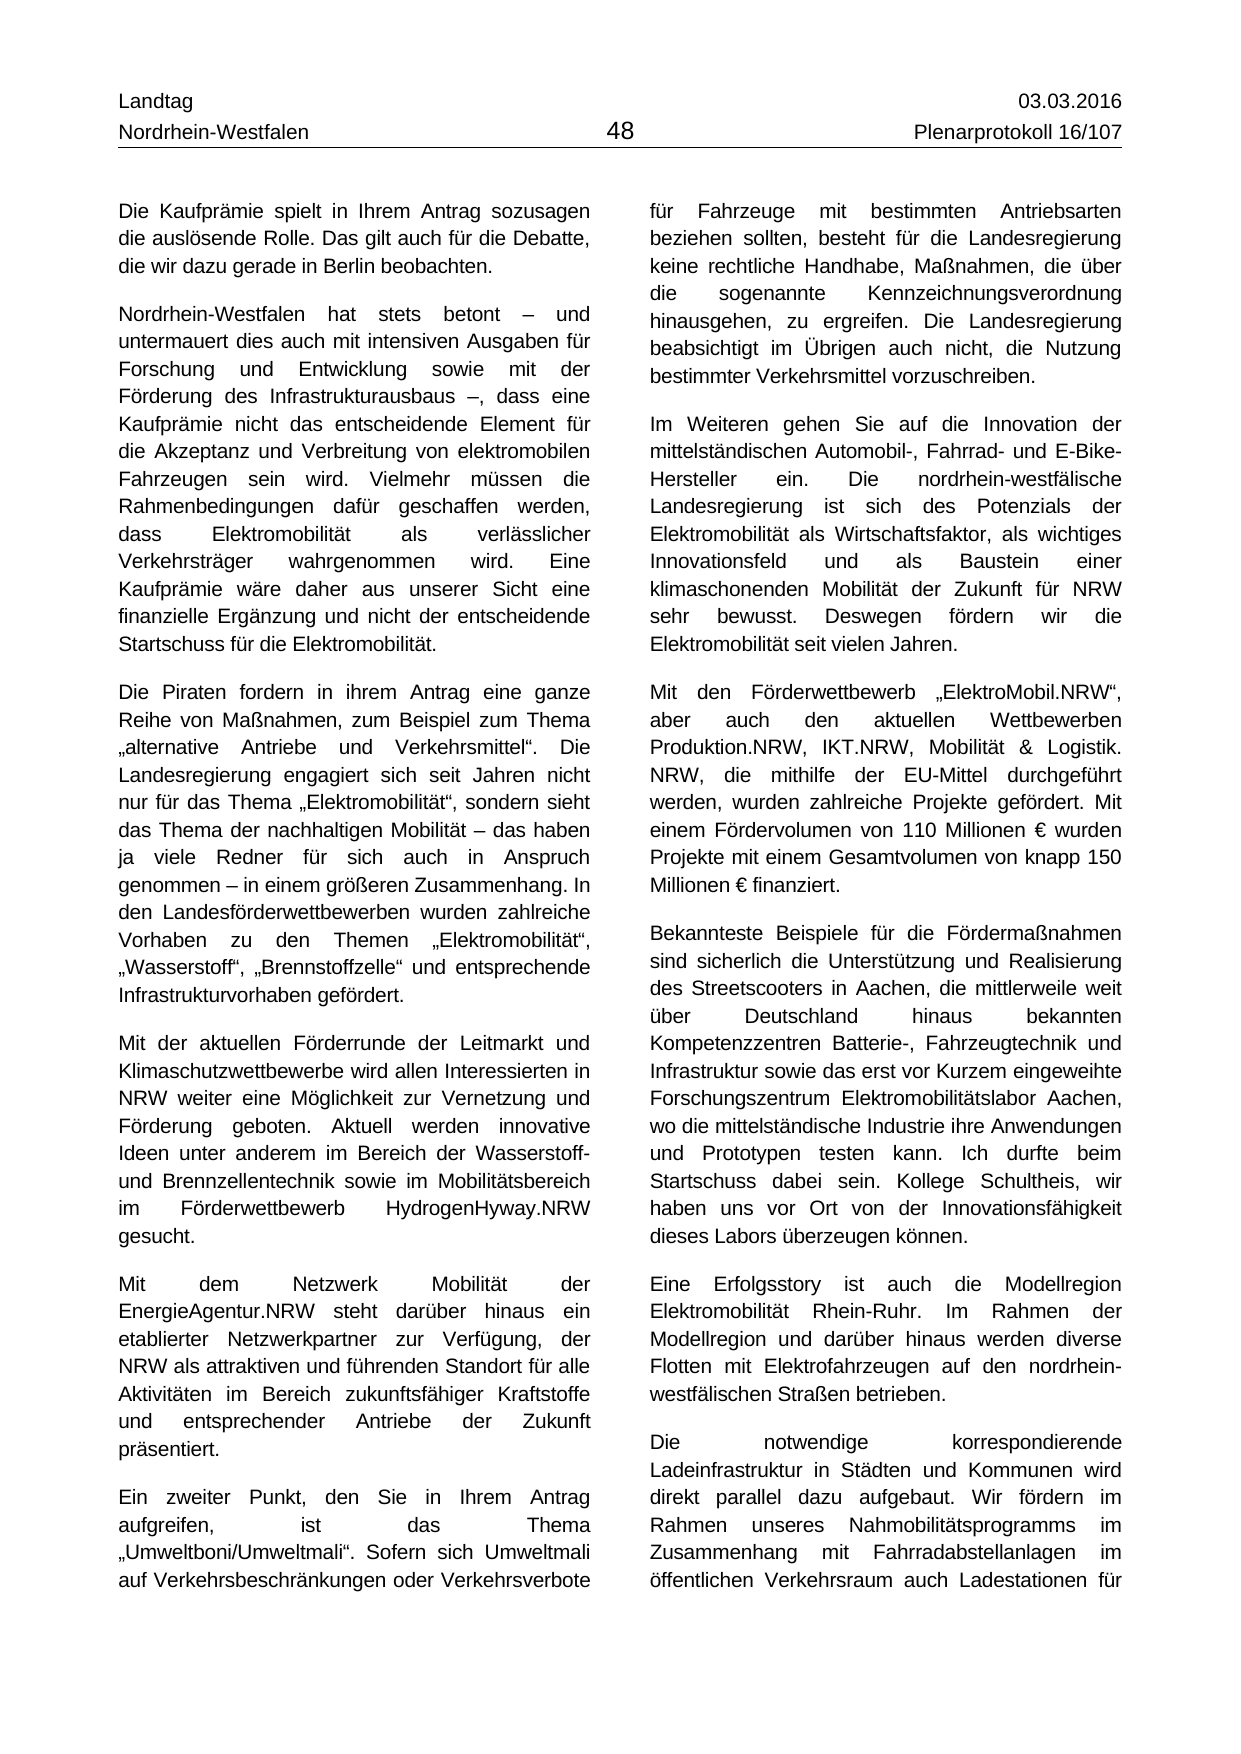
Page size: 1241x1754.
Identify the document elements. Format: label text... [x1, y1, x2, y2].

text Ein zweiter Punkt, den Sie in Ihrem Antrag aufgreifen, ist das Thema „Umweltboni/Umweltmali“. Sofern sich Umweltmali auf Verkehrsbeschränkungen oder Verkehrsverbote für Fahrzeuge mit bestimmten Antriebsarten beziehen sollten, besteht für die Landesregierung keine rechtliche Handhabe, Maßnahmen, die über die sogenannte Kennzeichnungsverordnung hinausgehen, zu ergreifen. Die Landesregierung beabsichtigt im Übrigen auch nicht, die Nutzung bestimmter Verkehrsmittel vorzuschreiben. [118, 1485, 591, 1592]
text Mit den Förderwettbewerb „ElektroMobil.NRW“, aber auch den aktuellen Wettbewerben Produktion.NRW, IKT.NRW, Mobilität & Logistik. NRW, die mithilfe der EU-Mittel durchgeführt werden, wurden zahlreiche Projekte gefördert. Mit einem Fördervolumen von 110 Millionen € wurden Projekte mit einem Gesamtvolumen von knapp 150 Millionen € finanziert. [649, 680, 1122, 897]
text Eine Erfolgsstory ist auch die Modellregion Elektromobilität Rhein-Ruhr. Im Rahmen der Modellregion und darüber hinaus werden diverse Flotten mit Elektrofahrzeugen auf den nordrhein-westfälischen Straßen betrieben. [649, 1272, 1122, 1406]
text Mit dem Netzwerk Mobilität der EnergieAgentur.NRW steht darüber hinaus ein etablierter Netzwerkpartner zur Verfügung, der NRW als attraktiven und führenden Standort für alle Aktivitäten im Bereich zukunftsfähiger Kraftstoffe und entsprechender Antriebe der Zukunft präsentiert. [118, 1272, 591, 1461]
text Mit der aktuellen Förderrunde der Leitmarkt und Klimaschutzwettbewerbe wird allen Interessierten in NRW weiter eine Möglichkeit zur Vernetzung und Förderung geboten. Aktuell werden innovative Ideen unter anderem im Bereich der Wasserstoff- und Brennzellentechnik sowie im Mobilitätsbereich im Förderwettbewerb HydrogenHyway.NRW gesucht. [118, 1031, 591, 1247]
text Bekannteste Beispiele für die Fördermaßnahmen sind sicherlich die Unterstützung und Realisierung des Streetscooters in Aachen, die mittlerweile weit über Deutschland hinaus bekannten Kompetenzzentren Batterie-, Fahrzeugtechnik und Infrastruktur sowie das erst vor Kurzem eingeweihte Forschungszentrum Elektromobilitätslabor Aachen, wo die mittelständische Industrie ihre Anwendungen und Prototypen testen kann. Ich durfte beim Startschuss dabei sein. Kollege Schultheis, wir haben uns vor Ort von der Innovationsfähigkeit dieses Labors überzeugen können. [649, 921, 1122, 1247]
text Ein zweiter Punkt, den Sie in Ihrem Antrag aufgreifen, ist das Thema „Umweltboni/Umweltmali“. Sofern sich Umweltmali auf Verkehrsbeschränkungen oder Verkehrsverbote für Fahrzeuge mit bestimmten Antriebsarten beziehen sollten, besteht für die Landesregierung keine rechtliche Handhabe, Maßnahmen, die über die sogenannte Kennzeichnungsverordnung hinausgehen, zu ergreifen. Die Landesregierung beabsichtigt im Übrigen auch nicht, die Nutzung bestimmter Verkehrsmittel vorzuschreiben. [649, 198, 1122, 387]
text Die Piraten fordern in ihrem Antrag eine ganze Reihe von Maßnahmen, zum Beispiel zum Thema „alternative Antriebe und Verkehrsmittel“. Die Landesregierung engagiert sich seit Jahren nicht nur für das Thema „Elektromobilität“, sondern sieht das Thema der nachhaltigen Mobilität – das haben ja viele Redner für sich auch in Anspruch genommen – in einem größeren Zusammenhang. In den Landesförderwettbewerben wurden zahlreiche Vorhaben zu den Themen „Elektromobilität“, „Wasserstoff“, „Brennstoffzelle“ und entsprechende Infrastrukturvorhaben gefördert. [118, 680, 591, 1007]
text Die Kaufprämie spielt in Ihrem Antrag sozusagen die auslösende Rolle. Das gilt auch für die Debatte, die wir dazu gerade in Berlin beobachten. [118, 198, 591, 277]
text Im Weiteren gehen Sie auf die Innovation der mittelständischen Automobil-, Fahrrad- und E-Bike-Hersteller ein. Die nordrhein-westfälische Landesregierung ist sich des Potenzials der Elektromobilität als Wirtschaftsfaktor, als wichtiges Innovationsfeld und als Baustein einer klimaschonenden Mobilität der Zukunft für NRW sehr bewusst. Deswegen fördern wir die Elektromobilität seit vielen Jahren. [649, 412, 1122, 656]
text Nordrhein-Westfalen hat stets betont – und untermauert dies auch mit intensiven Ausgaben für Forschung und Entwicklung sowie mit der Förderung des Infrastrukturausbaus –, dass eine Kaufprämie nicht das entscheidende Element für die Akzeptanz und Verbreitung von elektromobilen Fahrzeugen sein wird. Vielmehr müssen die Rahmenbedingungen dafür geschaffen werden, dass Elektromobilität als verlässlicher Verkehrsträger wahrgenommen wird. Eine Kaufprämie wäre daher aus unserer Sicht eine finanzielle Ergänzung und nicht der entscheidende Startschuss für die Elektromobilität. [118, 302, 591, 656]
